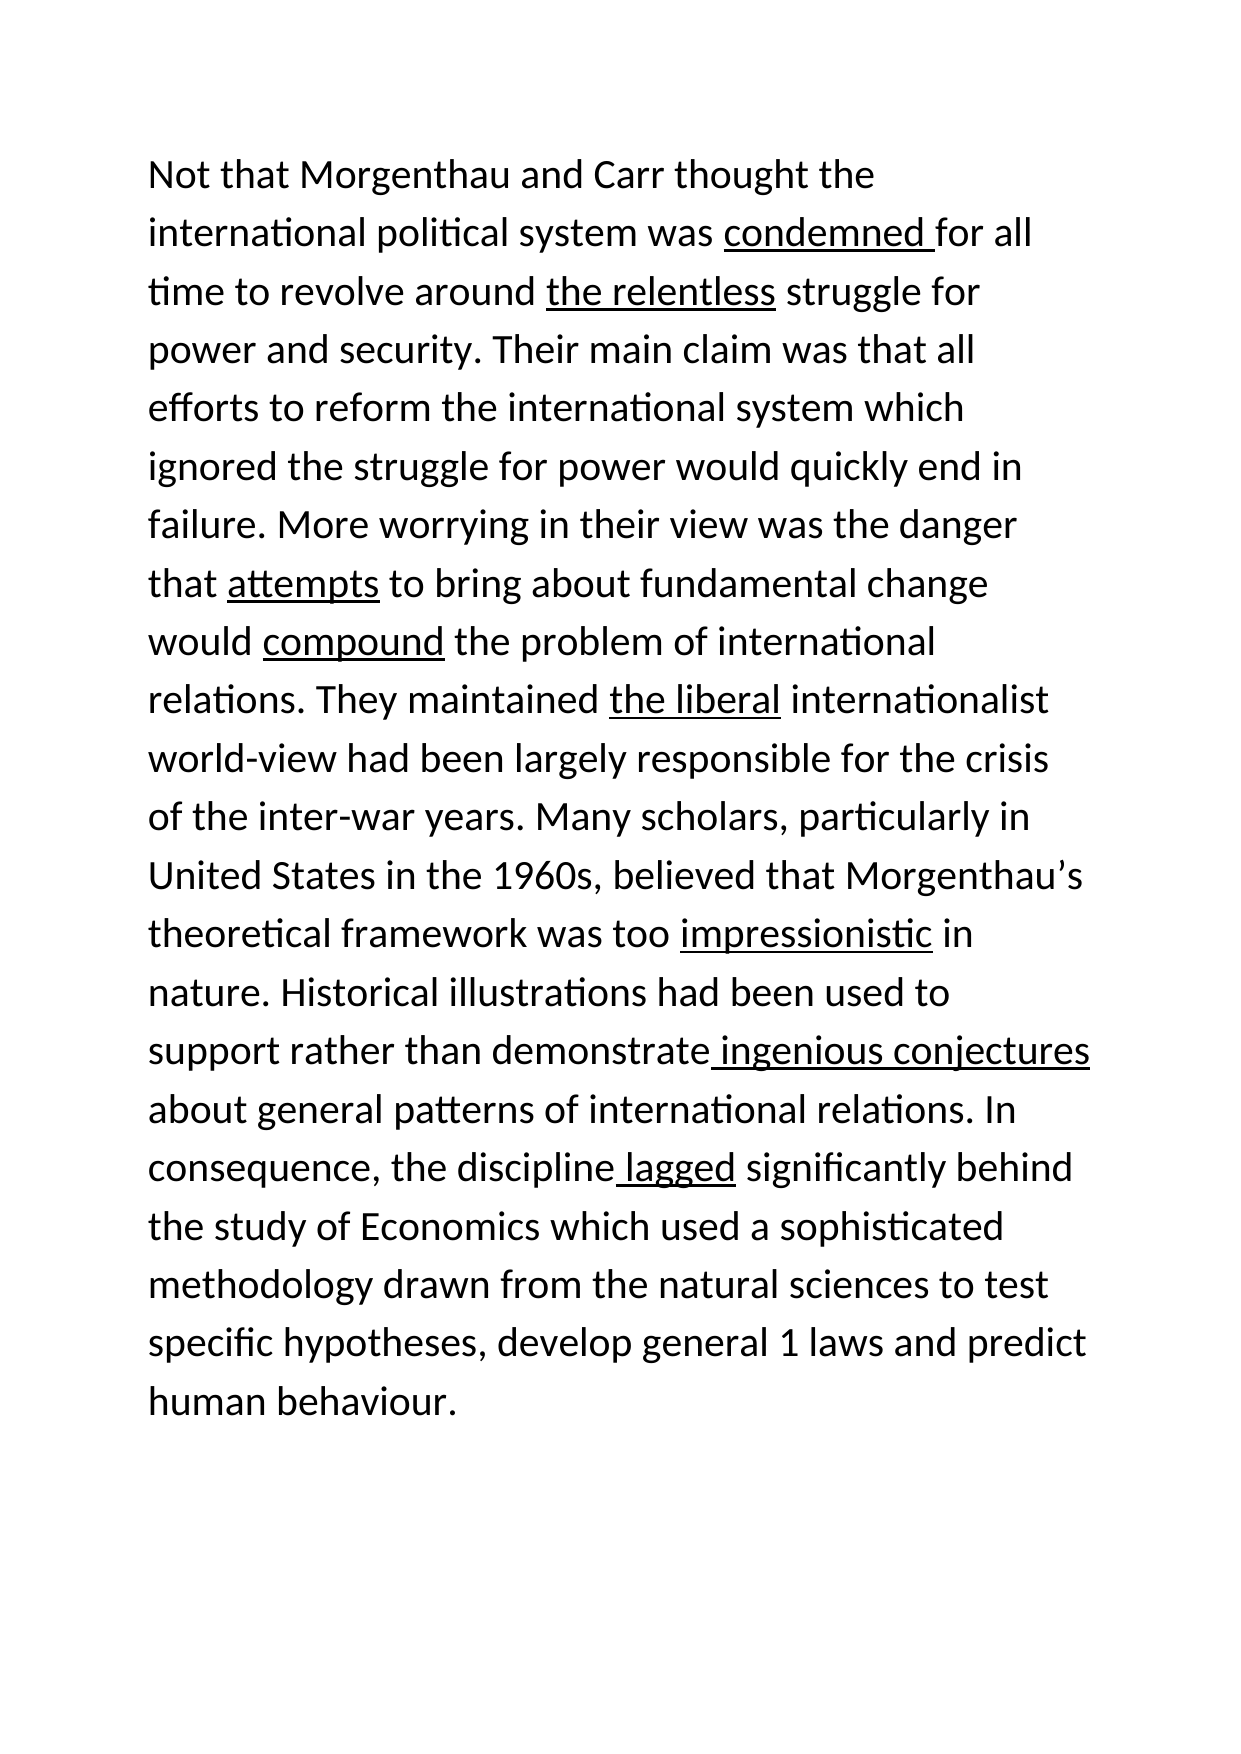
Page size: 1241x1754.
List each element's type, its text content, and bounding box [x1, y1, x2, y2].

text Not that Morgenthau and Carr thought the international political system was condemned for all time to revolve around the relentless struggle for power and security. Their main claim was that all efforts to reform the international system which ignored the struggle for power would quickly end in failure. More worrying in their view was the danger that attempts to bring about fundamental change would compound the problem of international relations. They maintained the liberal internationalist world-view had been largely responsible for the crisis of the inter-war years. Many scholars, particularly in United States in the 1960s, believed that Morgenthau’s theoretical framework was too impressionistic in nature. Historical illustrations had been used to support rather than demonstrate ingenious conjectures about general patterns of international relations. In consequence, the discipline lagged significantly behind the study of Economics which used a sophisticated methodology drawn from the natural sciences to test specific hypotheses, develop general 1 laws and predict human behaviour. [148, 148, 1093, 1426]
